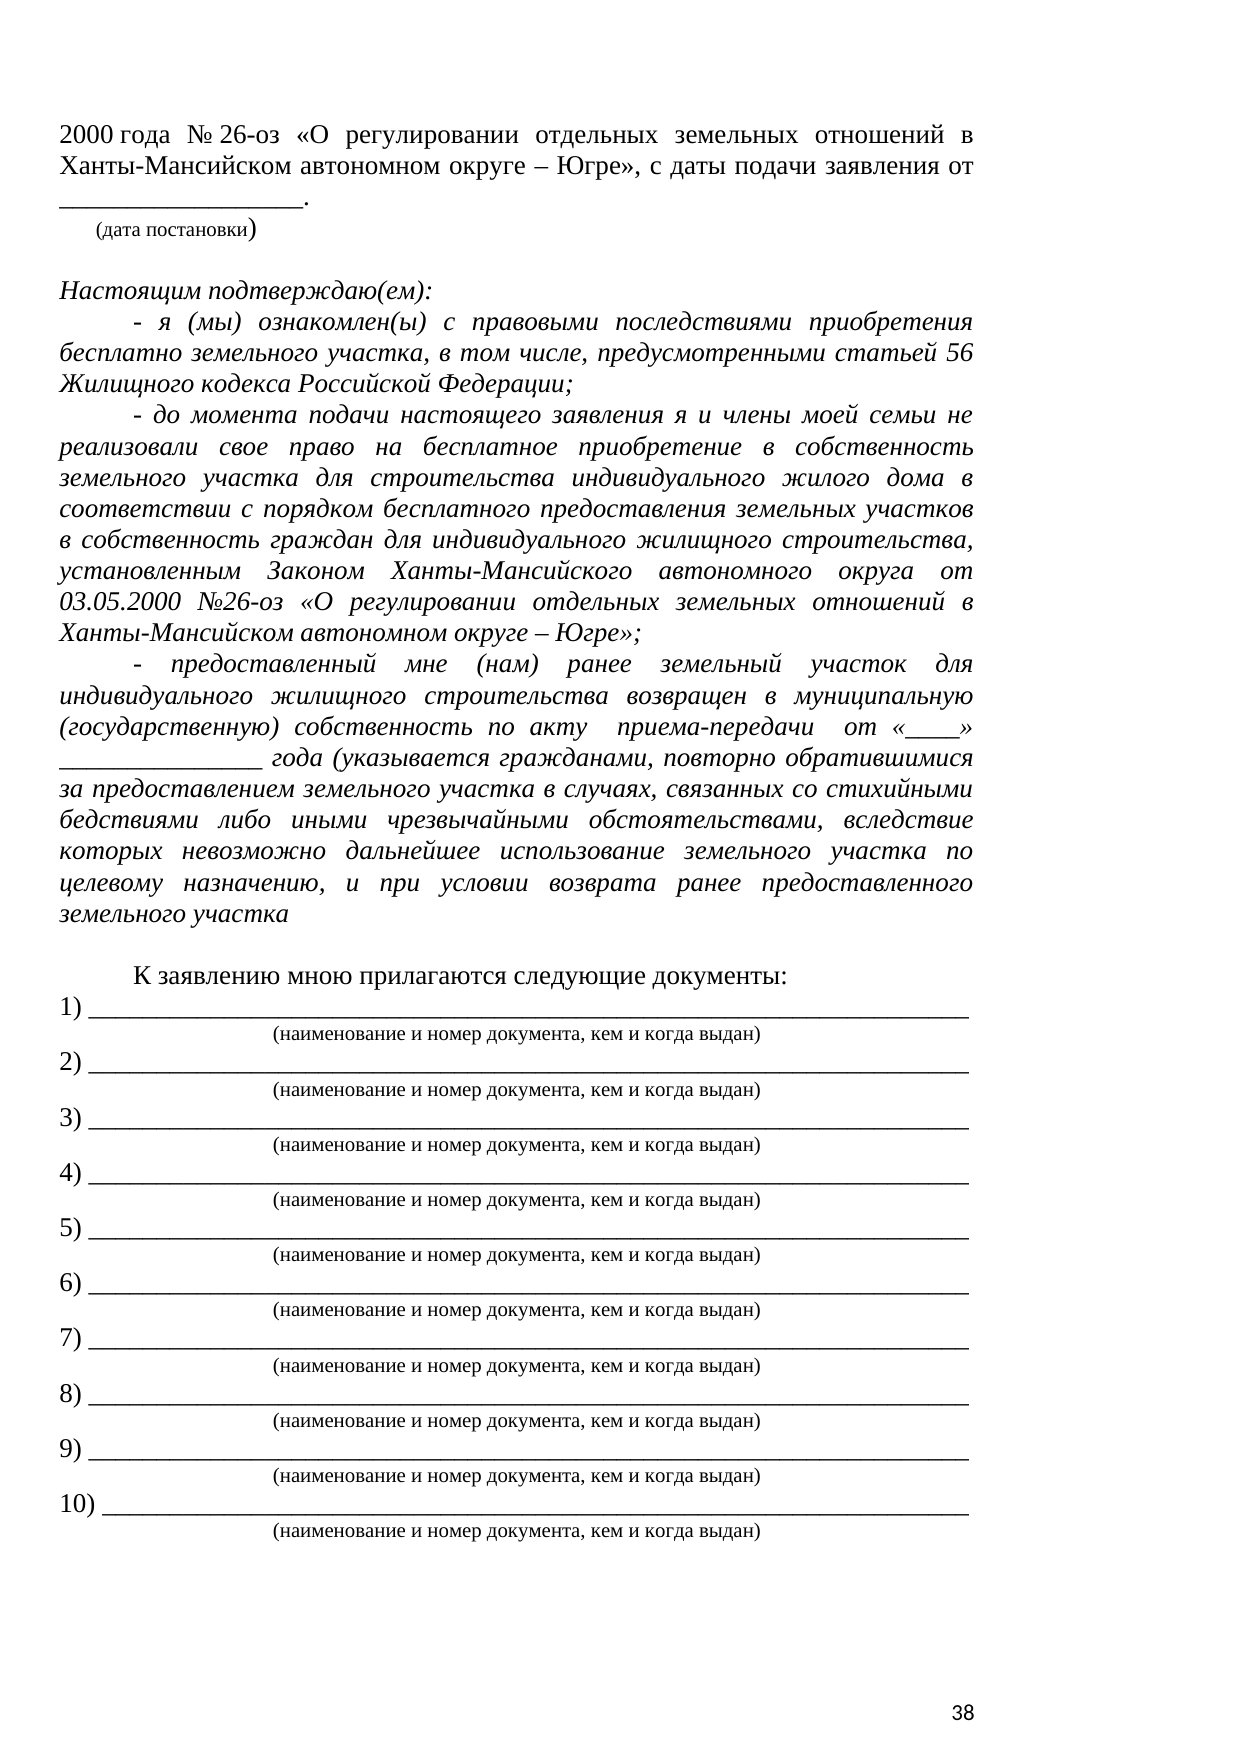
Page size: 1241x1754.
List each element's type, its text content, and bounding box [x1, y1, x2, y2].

text Настоящим подтверждаю(ем): [59, 274, 974, 305]
text 2) _________________________________________________________________ [59, 1045, 974, 1077]
text (наименование и номер документа, кем и когда выдан) [59, 1297, 974, 1321]
text - до момента подачи настоящего заявления я и члены моей семьи не реализовали свое право на бесплатное приобретение в собственность земельного участка для строительства индивидуального жилого дома в соответствии с порядком бесплатного предоставления земельных участков в собственность граждан для индивидуального жилищного строительства, установленным Законом Ханты-Мансийского автономного округа от 03.05.2000 №26-оз «О регулировании отдельных земельных отношений в Ханты-Мансийском автономном округе – Югре»; [59, 398, 974, 648]
text (наименование и номер документа, кем и когда выдан) [59, 1187, 974, 1211]
text (наименование и номер документа, кем и когда выдан) [59, 1132, 974, 1156]
text 9) _________________________________________________________________ [59, 1432, 974, 1463]
text 8) _________________________________________________________________ [59, 1377, 974, 1408]
text (наименование и номер документа, кем и когда выдан) [59, 1021, 974, 1045]
text (наименование и номер документа, кем и когда выдан) [59, 1077, 974, 1101]
text (наименование и номер документа, кем и когда выдан) [59, 1242, 974, 1266]
text - предоставленный мне (нам) ранее земельный участок для индивидуального жилищного строительства возвращен в муниципальную (государственную) собственность по акту приема-передачи от «____» _______________ года (указывается гражданами, повторно обратившимися за предоставлением земельного участка в случаях, связанных со стихийными бедствиями либо иными чрезвычайными обстоятельствами, вследствие которых невозможно дальнейшее использование земельного участка по целевому назначению, и при условии возврата ранее предоставленного земельного участка [59, 648, 974, 928]
text (дата постановки) [59, 212, 974, 243]
text 5) _________________________________________________________________ [59, 1211, 974, 1242]
text (наименование и номер документа, кем и когда выдан) [59, 1463, 974, 1487]
text 7) _________________________________________________________________ [59, 1321, 974, 1353]
text 3) _________________________________________________________________ [59, 1101, 974, 1132]
text (наименование и номер документа, кем и когда выдан) [59, 1408, 974, 1432]
text К заявлению мною прилагаются следующие документы: [59, 959, 974, 990]
text 4) _________________________________________________________________ [59, 1156, 974, 1187]
text - я (мы) ознакомлен(ы) с правовыми последствиями приобретения бесплатно земельного участка, в том числе, предусмотренными статьей 56 Жилищного кодекса Российской Федерации; [59, 305, 974, 398]
text (наименование и номер документа, кем и когда выдан) [59, 1518, 974, 1542]
text 6) _________________________________________________________________ [59, 1266, 974, 1297]
text (наименование и номер документа, кем и когда выдан) [59, 1353, 974, 1377]
text 10) ________________________________________________________________ [59, 1487, 974, 1518]
text 1) _________________________________________________________________ [59, 990, 974, 1021]
